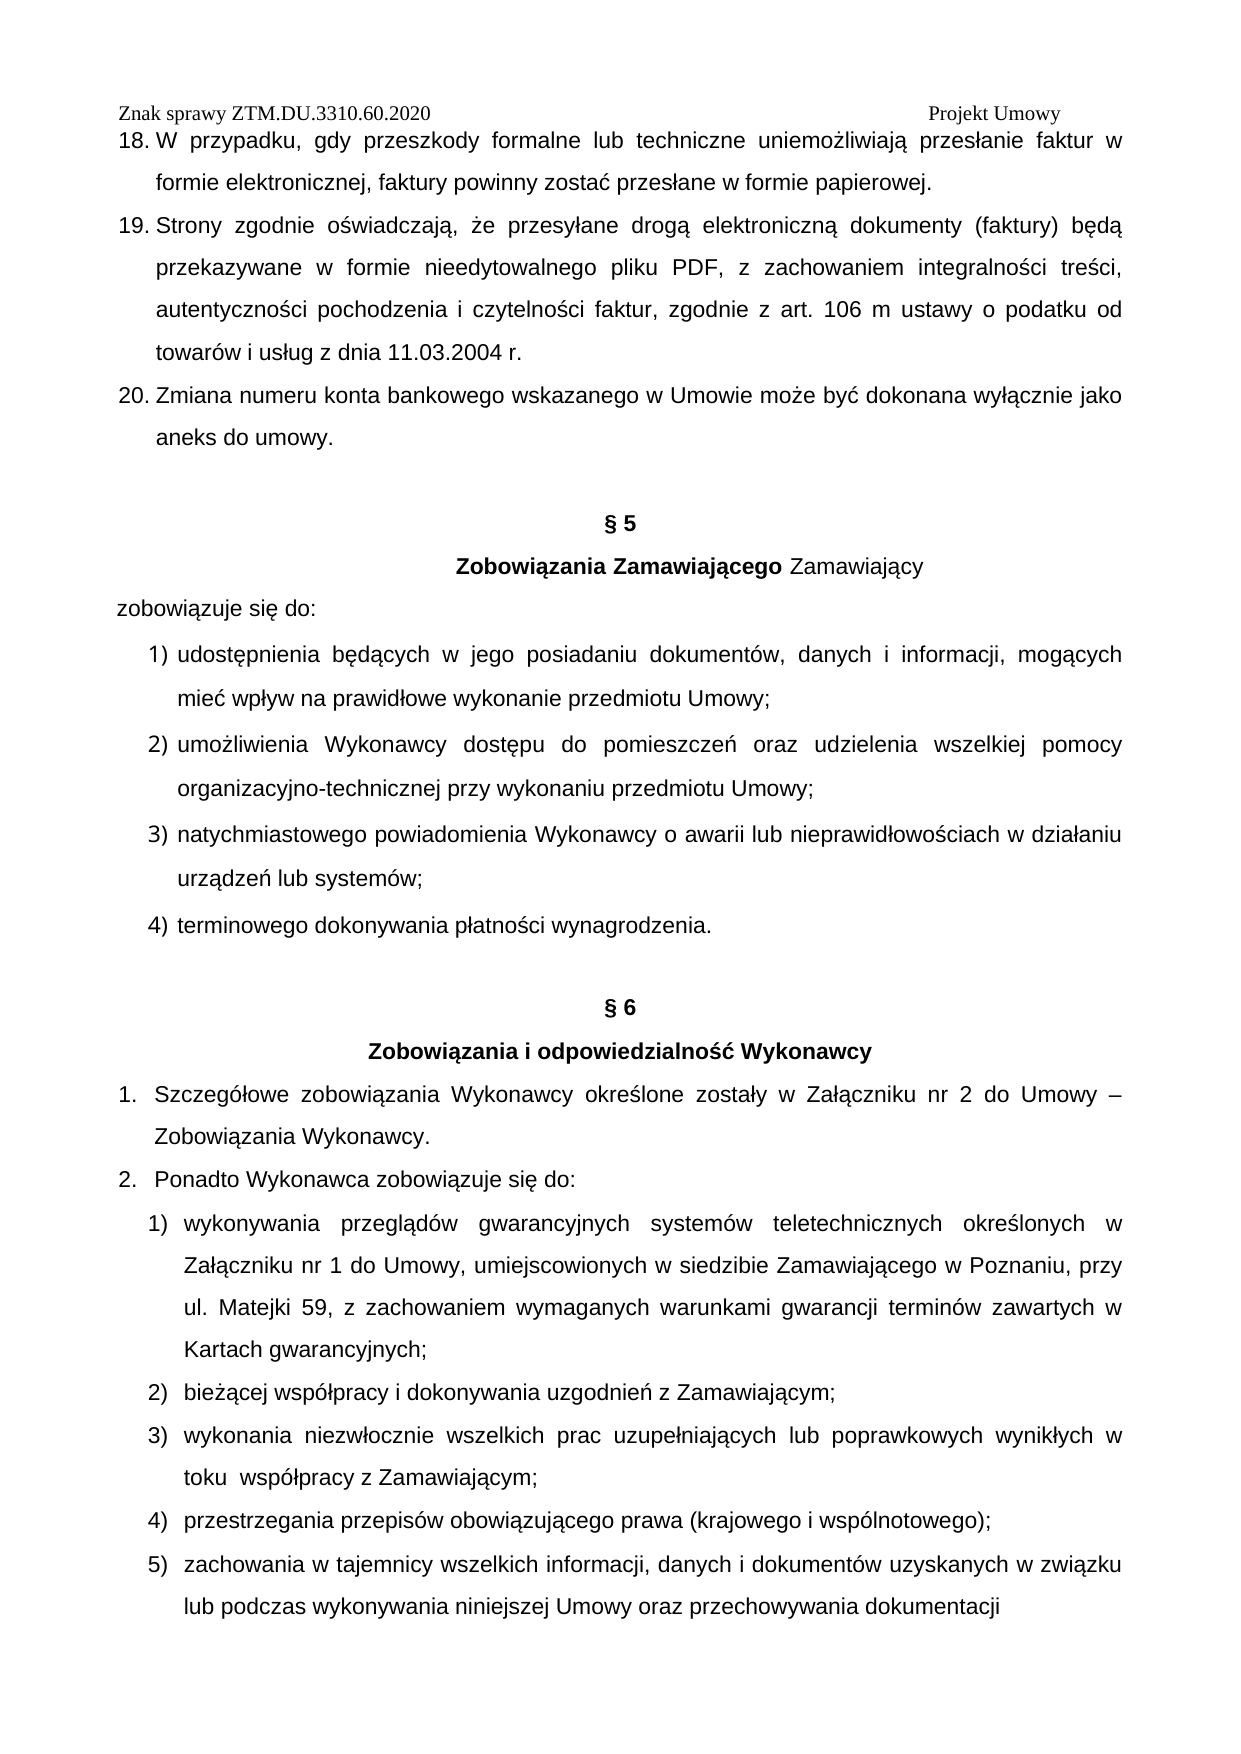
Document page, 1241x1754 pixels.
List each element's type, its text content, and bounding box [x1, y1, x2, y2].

list udostępnienia będących w jego posiadaniu dokumentów, danych i informacji, mogących mieć wpływ na prawidłowe wykonanie przedmiotu Umowy; [148, 638, 1123, 711]
list natychmiastowego powiadomienia Wykonawcy o awarii lub nieprawidłowościach w działaniu urządzeń lub systemów; [148, 818, 1123, 892]
list bieżącej współpracy i dokonywania uzgodnień z Zamawiającym; [148, 1379, 1123, 1405]
list przestrzegania przepisów obowiązującego prawa (krajowego i wspólnotowego); [148, 1507, 1123, 1534]
list umożliwienia Wykonawcy dostępu do pomieszczeń oraz udzielenia wszelkiej pomocy organizacyjno-technicznej przy wykonaniu przedmiotu Umowy; [148, 728, 1123, 802]
text Zobowiązania i odpowiedzialność Wykonawcy [167, 1038, 1073, 1064]
list Strony zgodnie oświadczają, że przesyłane drogą elektroniczną dokumenty (faktury) będą przekazywane w formie nieedytowalnego pliku PDF, z zachowaniem integralności treści, autentyczności pochodzenia i czytelności faktur, zgodnie z art. 106 m ustawy o podatku od towarów i usług z dnia 11.03.2004 r. [118, 212, 1123, 365]
list terminowego dokonywania płatności wynagrodzenia. [148, 909, 1123, 940]
list wykonywania przeglądów gwarancyjnych systemów teletechnicznych określonych w Załączniku nr 1 do Umowy, umiejscowionych w siedzibie Zamawiającego w Poznaniu, przy ul. Matejki 59, z zachowaniem wymaganych warunkami gwarancji terminów zawartych w Kartach gwarancyjnych; [148, 1209, 1123, 1362]
list Zmiana numeru konta bankowego wskazanego w Umowie może być dokonana wyłącznie jako aneks do umowy. [118, 382, 1123, 450]
list zachowania w tajemnicy wszelkich informacji, danych i dokumentów uzyskanych w związku lub podczas wykonywania niniejszej Umowy oraz przechowywania dokumentacji [148, 1551, 1123, 1619]
list Szczegółowe zobowiązania Wykonawcy określone zostały w Załączniku nr 2 do Umowy – Zobowiązania Wykonawcy. [118, 1081, 1123, 1149]
text § 6 [167, 994, 1073, 1021]
list wykonania niezwłocznie wszelkich prac uzupełniających lub poprawkowych wynikłych w toku współpracy z Zamawiającym; [148, 1422, 1123, 1491]
list Ponadto Wykonawca zobowiązuje się do: [118, 1166, 1123, 1192]
text Zobowiązania Zamawiającego Zamawiający zobowiązuje się do: [116, 553, 923, 621]
list W przypadku, gdy przeszkody formalne lub techniczne uniemożliwiają przesłanie faktur w formie elektronicznej, faktury powinny zostać przesłane w formie papierowej. [118, 127, 1123, 195]
text § 5 [167, 509, 1073, 536]
